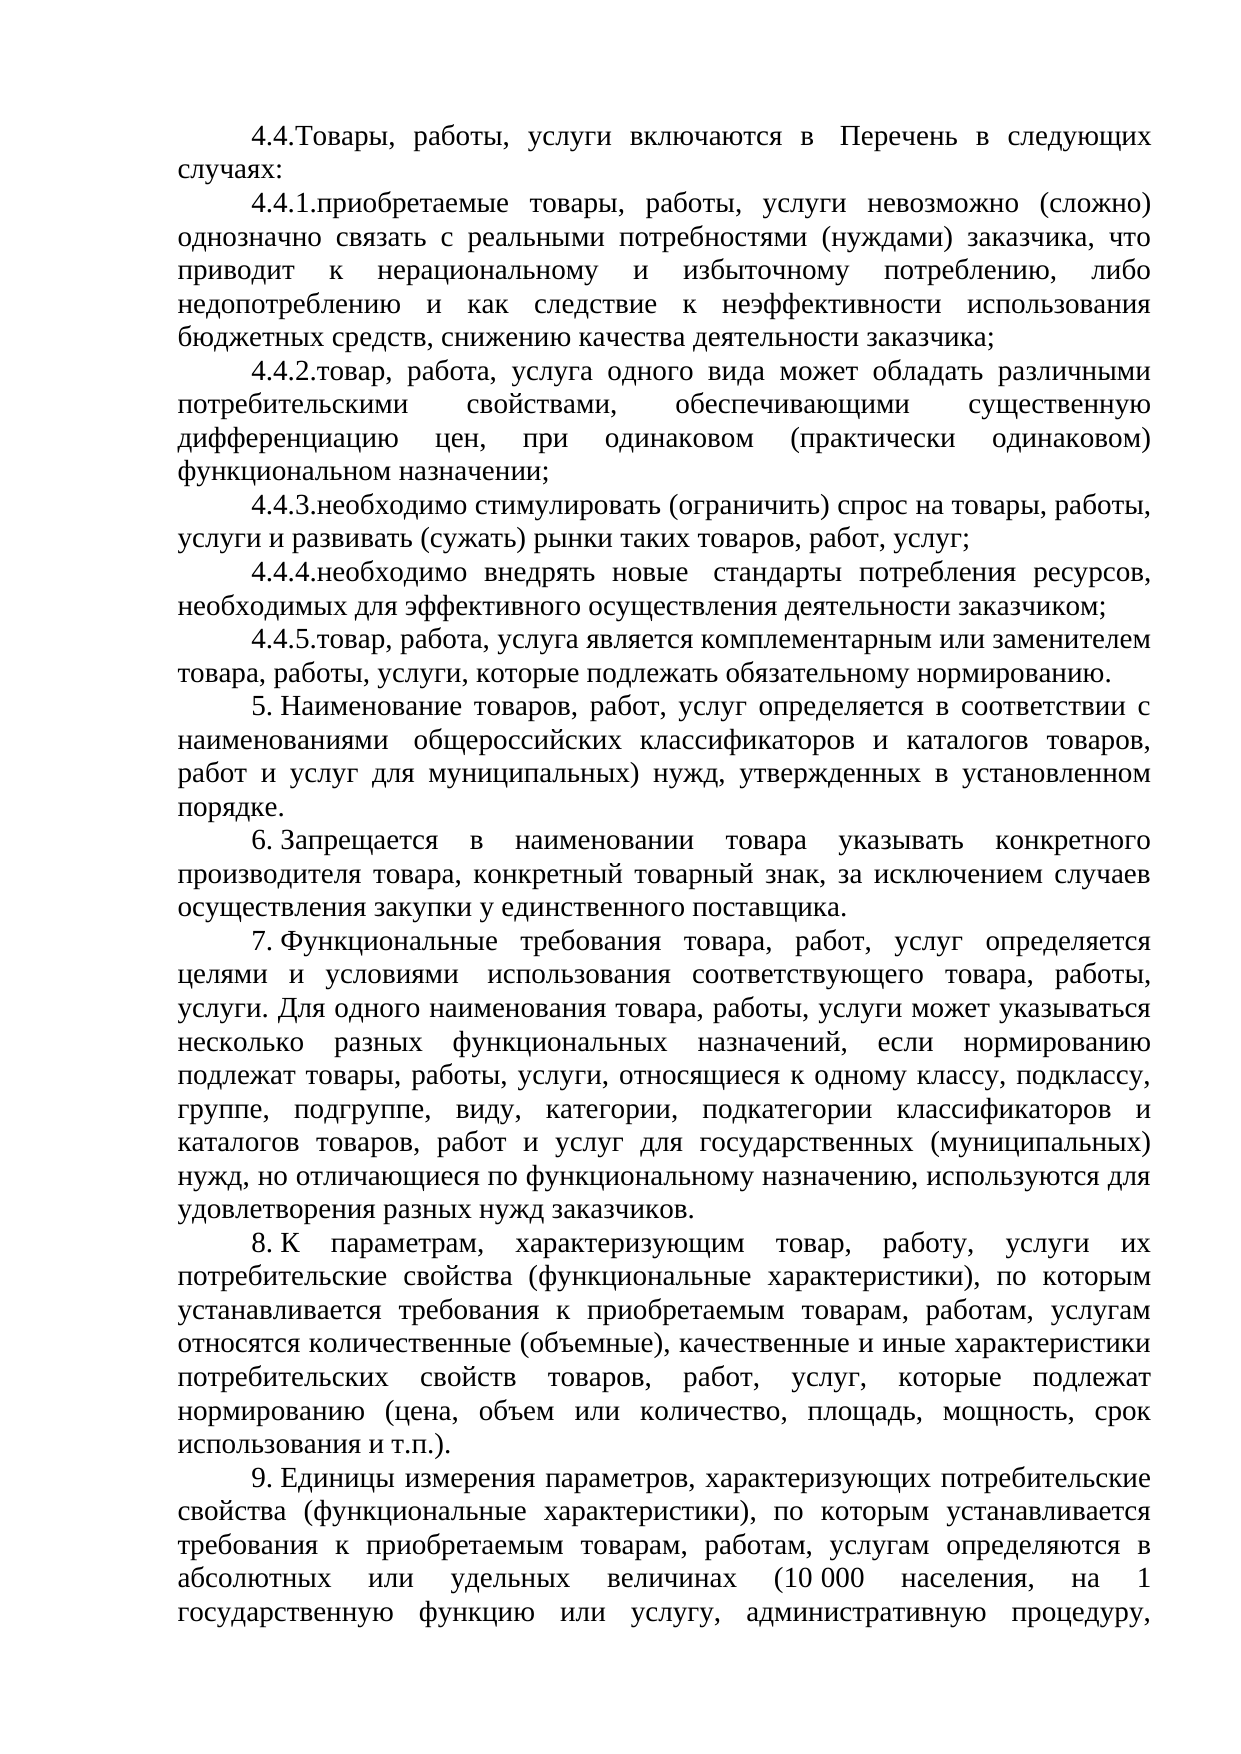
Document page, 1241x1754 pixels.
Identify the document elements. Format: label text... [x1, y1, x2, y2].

text 4.4.1.приобретаемые товары, работы, услуги невозможно (сложно) однозначно связать с реальными потребностями (нуждами) заказчика, что приводит к нерациональному и избыточному потреблению, либо недопотреблению и как следствие к неэффективности использования бюджетных средств, снижению качества деятельности заказчика; [177, 185, 1152, 353]
text 5. Наименование товаров, работ, услуг определяется в соответствии с наименованиями общероссийских классификаторов и каталогов товаров, работ и услуг для муниципальных) нужд, утвержденных в установленном порядке. [177, 688, 1152, 822]
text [177, 1460, 1152, 1627]
text 7. Функциональные требования товара, работ, услуг определяется целями и условиями использования соответствующего товара, работы, услуги. Для одного наименования товара, работы, услуги может указываться несколько разных функциональных назначений, если нормированию подлежат товары, работы, услуги, относящиеся к одному классу, подклассу, группе, подгруппе, виду, категории, подкатегории классификаторов и каталогов товаров, работ и услуг для государственных (муниципальных) нужд, но отличающиеся по функциональному назначению, используются для удовлетворения разных нужд заказчиков. [177, 923, 1152, 1225]
text 4.4.3.необходимо стимулировать (ограничить) спрос на товары, работы, услуги и развивать (сужать) рынки таких товаров, работ, услуг; [177, 487, 1152, 554]
text 4.4.Товары, работы, услуги включаются в Перечень в следующих случаях: [177, 118, 1152, 185]
text 4.4.2.товар, работа, услуга одного вида может обладать различными потребительскими свойствами, обеспечивающими существенную дифференциацию цен, при одинаковом (практически одинаковом) функциональном назначении; [177, 353, 1152, 487]
text 6. Запрещается в наименовании товара указывать конкретного производителя товара, конкретный товарный знак, за исключением случаев осуществления закупки у единственного поставщика. [177, 822, 1152, 923]
text 4.4.5.товар, работа, услуга является комплементарным или заменителем товара, работы, услуги, которые подлежать обязательному нормированию. [177, 621, 1152, 688]
text 8. К параметрам, характеризующим товар, работу, услуги их потребительские свойства (функциональные характеристики), по которым устанавливается требования к приобретаемым товарам, работам, услугам относятся количественные (объемные), качественные и иные характеристики потребительских свойств товаров, работ, услуг, которые подлежат нормированию (цена, объем или количество, площадь, мощность, срок использования и т.п.). [177, 1225, 1152, 1460]
text 4.4.4.необходимо внедрять новые стандарты потребления ресурсов, необходимых для эффективного осуществления деятельности заказчиком; [177, 554, 1152, 621]
